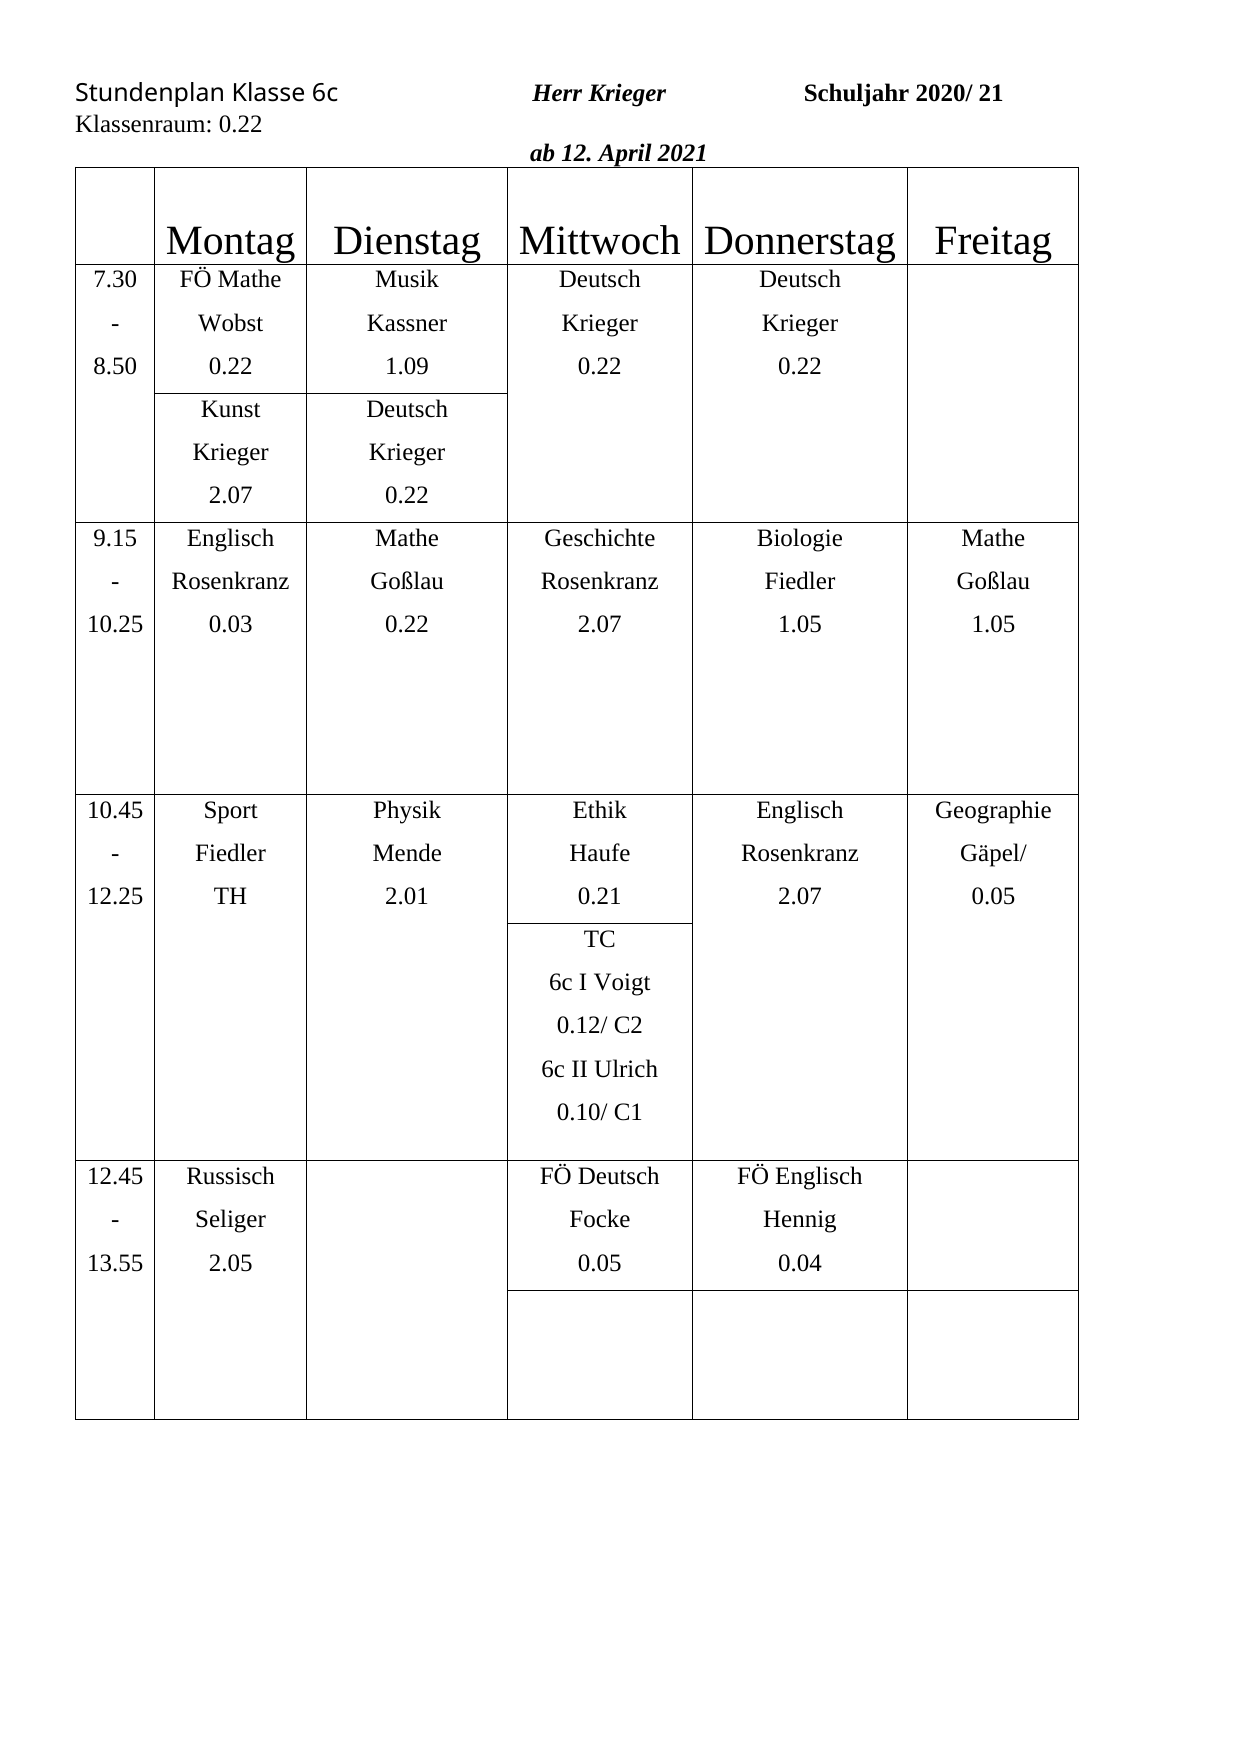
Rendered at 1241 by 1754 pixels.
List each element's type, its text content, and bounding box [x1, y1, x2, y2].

table_header Dienstag [307, 168, 507, 263]
table_cell Mathe Goßlau 1.05 [908, 523, 1078, 794]
table_cell TC 6c I Voigt 0.12/ C2 6c II Ulrich 0.10/ C1 [508, 924, 692, 1160]
table_header Mittwoch [508, 168, 692, 263]
table_header Donnerstag [693, 168, 907, 263]
table_cell Englisch Rosenkranz 0.03 [155, 523, 306, 794]
table_cell Deutsch Krieger 0.22 [693, 265, 907, 522]
table_cell 7.30 - 8.50 [76, 265, 154, 522]
table_header Freitag [908, 168, 1078, 263]
table_cell Geschichte Rosenkranz 2.07 [508, 523, 692, 794]
table_cell Physik Mende 2.01 [307, 795, 507, 1160]
table_cell [908, 1161, 1078, 1290]
table_cell Biologie Fiedler 1.05 [693, 523, 907, 794]
table_cell [908, 265, 1078, 522]
table_cell Deutsch Krieger 0.22 [307, 394, 507, 522]
table_cell FÖ Englisch Hennig 0.04 [693, 1161, 907, 1290]
table_cell [307, 1161, 507, 1419]
table_cell Sport Fiedler TH [155, 795, 306, 1160]
table_cell Geographie Gäpel/ 0.05 [908, 795, 1078, 1160]
table_cell [693, 1291, 907, 1419]
table_cell Ethik Haufe 0.21 [508, 795, 692, 923]
text Stundenplan Klasse 6c Herr Krieger Schuljahr 2020/ 21 [75, 75, 1165, 109]
table_cell Deutsch Krieger 0.22 [508, 265, 692, 522]
table_cell Englisch Rosenkranz 2.07 [693, 795, 907, 1160]
table_cell 9.15 - 10.25 [76, 523, 154, 794]
table_cell Mathe Goßlau 0.22 [307, 523, 507, 794]
table_cell 12.45 - 13.55 [76, 1161, 154, 1419]
table_cell FÖ Mathe Wobst 0.22 [155, 265, 306, 393]
table_cell Musik Kassner 1.09 [307, 265, 507, 393]
table_header [76, 168, 154, 263]
table_cell [508, 1291, 692, 1419]
table_cell FÖ Deutsch Focke 0.05 [508, 1161, 692, 1290]
table_cell [908, 1291, 1078, 1419]
text ab 12. April 2021 [75, 138, 1165, 167]
table_cell Kunst Krieger 2.07 [155, 394, 306, 522]
text Klassenraum: 0.22 [75, 109, 1165, 138]
table_header Montag [155, 168, 306, 263]
table_cell Russisch Seliger 2.05 [155, 1161, 306, 1419]
table_cell 10.45 - 12.25 [76, 795, 154, 1160]
